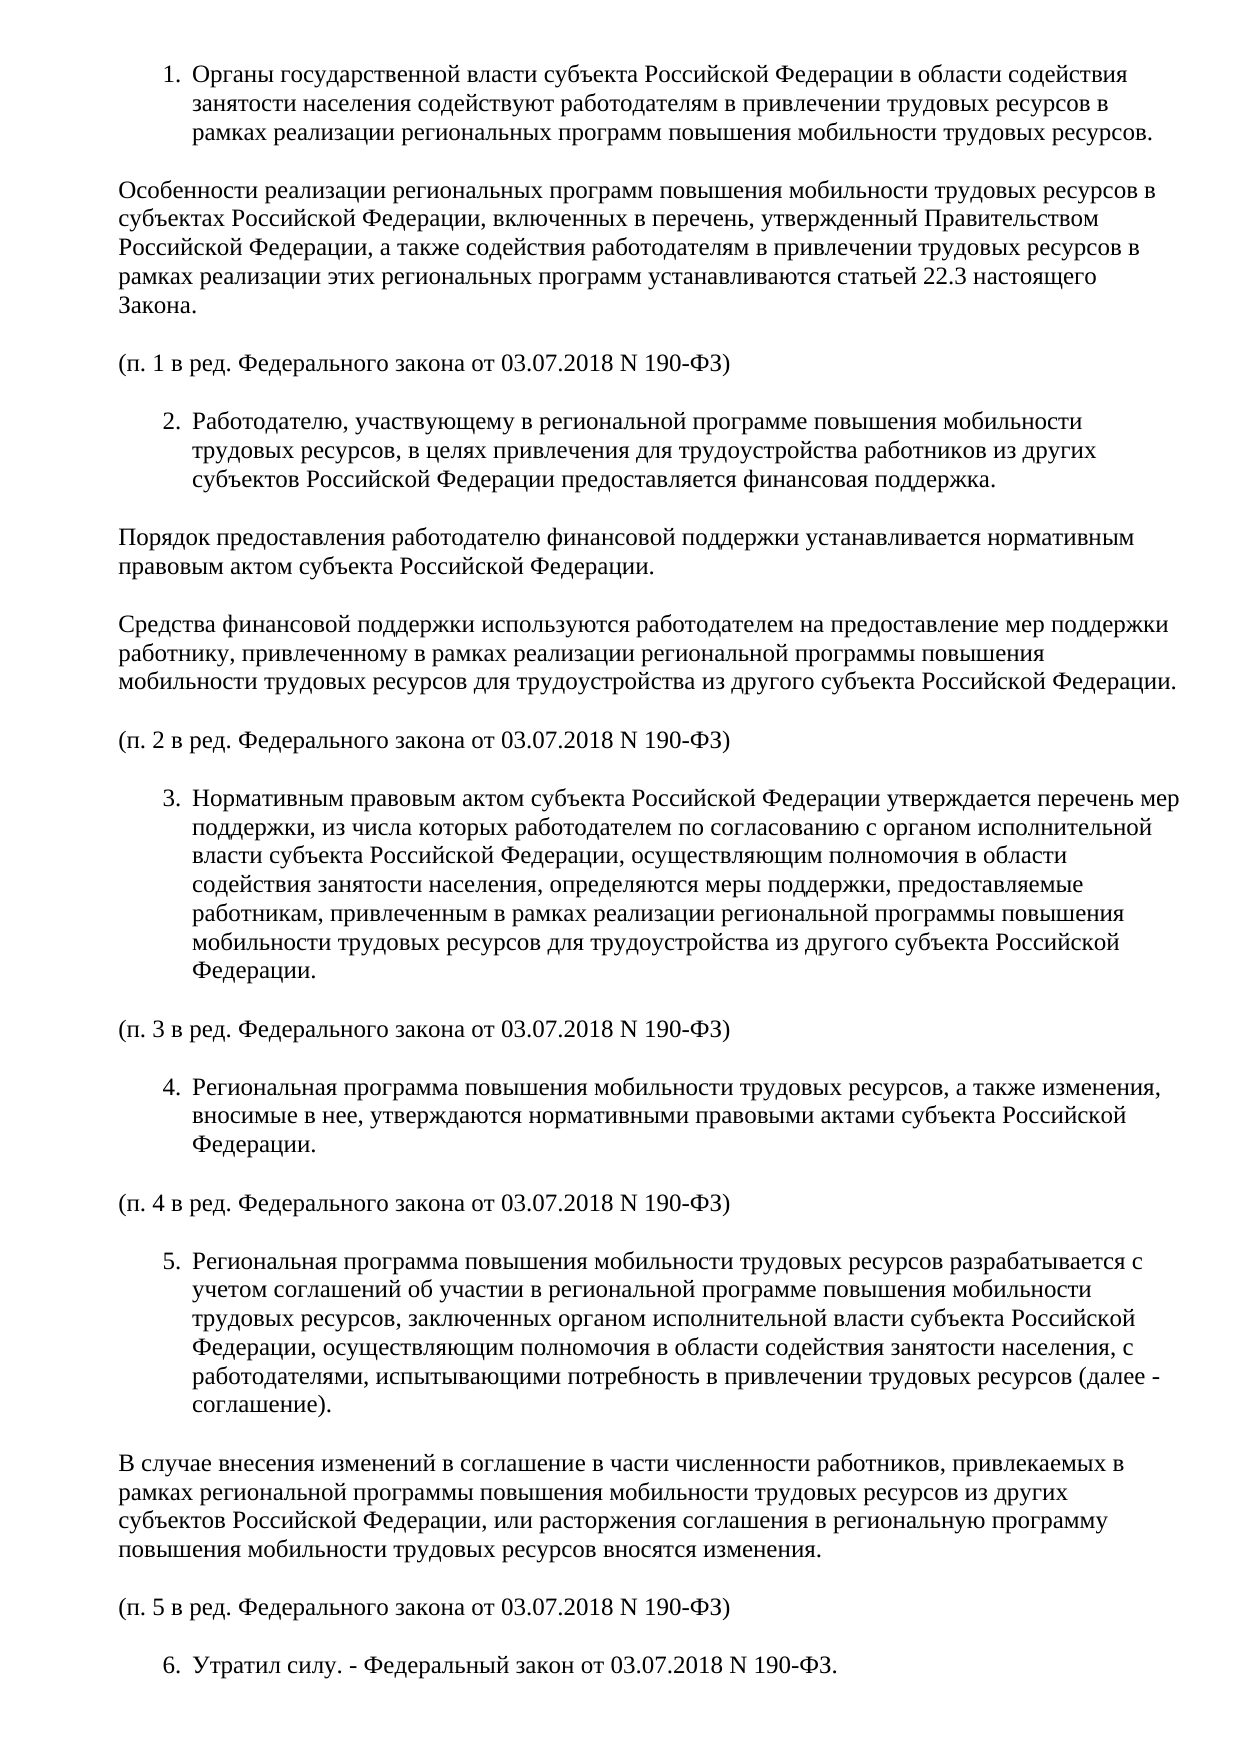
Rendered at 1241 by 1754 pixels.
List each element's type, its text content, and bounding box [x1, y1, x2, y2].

text (п. 5 в ред. Федерального закона от 03.07.2018 N 190-ФЗ) [118, 1592, 1181, 1621]
text Средства финансовой поддержки используются работодателем на предоставление мер поддержки работнику, привлеченному в рамках реализации региональной программы повышения мобильности трудовых ресурсов для трудоустройства из другого субъекта Российской Федерации. [118, 609, 1181, 695]
text Особенности реализации региональных программ повышения мобильности трудовых ресурсов в субъектах Российской Федерации, включенных в перечень, утвержденный Правительством Российской Федерации, а также содействия работодателям в привлечении трудовых ресурсов в рамках реализации этих региональных программ устанавливаются статьей 22.3 настоящего Закона. [118, 175, 1181, 318]
list Региональная программа повышения мобильности трудовых ресурсов, а также изменения, вносимые в нее, утверждаются нормативными правовыми актами субъекта Российской Федерации. [162, 1072, 1181, 1158]
text (п. 3 в ред. Федерального закона от 03.07.2018 N 190-ФЗ) [118, 1014, 1181, 1042]
list Органы государственной власти субъекта Российской Федерации в области содействия занятости населения содействуют работодателям в привлечении трудовых ресурсов в рамках реализации региональных программ повышения мобильности трудовых ресурсов. [162, 59, 1181, 145]
list Нормативным правовым актом субъекта Российской Федерации утверждается перечень мер поддержки, из числа которых работодателем по согласованию с органом исполнительной власти субъекта Российской Федерации, осуществляющим полномочия в области содействия занятости населения, определяются меры поддержки, предоставляемые работникам, привлеченным в рамках реализации региональной программы повышения мобильности трудовых ресурсов для трудоустройства из другого субъекта Российской Федерации. [162, 783, 1181, 984]
text (п. 2 в ред. Федерального закона от 03.07.2018 N 190-ФЗ) [118, 725, 1181, 753]
text Порядок предоставления работодателю финансовой поддержки устанавливается нормативным правовым актом субъекта Российской Федерации. [118, 522, 1181, 579]
list Региональная программа повышения мобильности трудовых ресурсов разрабатывается с учетом соглашений об участии в региональной программе повышения мобильности трудовых ресурсов, заключенных органом исполнительной власти субъекта Российской Федерации, осуществляющим полномочия в области содействия занятости населения, с работодателями, испытывающими потребность в привлечении трудовых ресурсов (далее - соглашение). [162, 1246, 1181, 1418]
text (п. 4 в ред. Федерального закона от 03.07.2018 N 190-ФЗ) [118, 1188, 1181, 1216]
list Утратил силу. - Федеральный закон от 03.07.2018 N 190-ФЗ. [162, 1651, 1181, 1679]
list Работодателю, участвующему в региональной программе повышения мобильности трудовых ресурсов, в целях привлечения для трудоустройства работников из других субъектов Российской Федерации предоставляется финансовая поддержка. [162, 406, 1181, 492]
text (п. 1 в ред. Федерального закона от 03.07.2018 N 190-ФЗ) [118, 348, 1181, 377]
text В случае внесения изменений в соглашение в части численности работников, привлекаемых в рамках региональной программы повышения мобильности трудовых ресурсов из других субъектов Российской Федерации, или расторжения соглашения в региональную программу повышения мобильности трудовых ресурсов вносятся изменения. [118, 1448, 1181, 1563]
